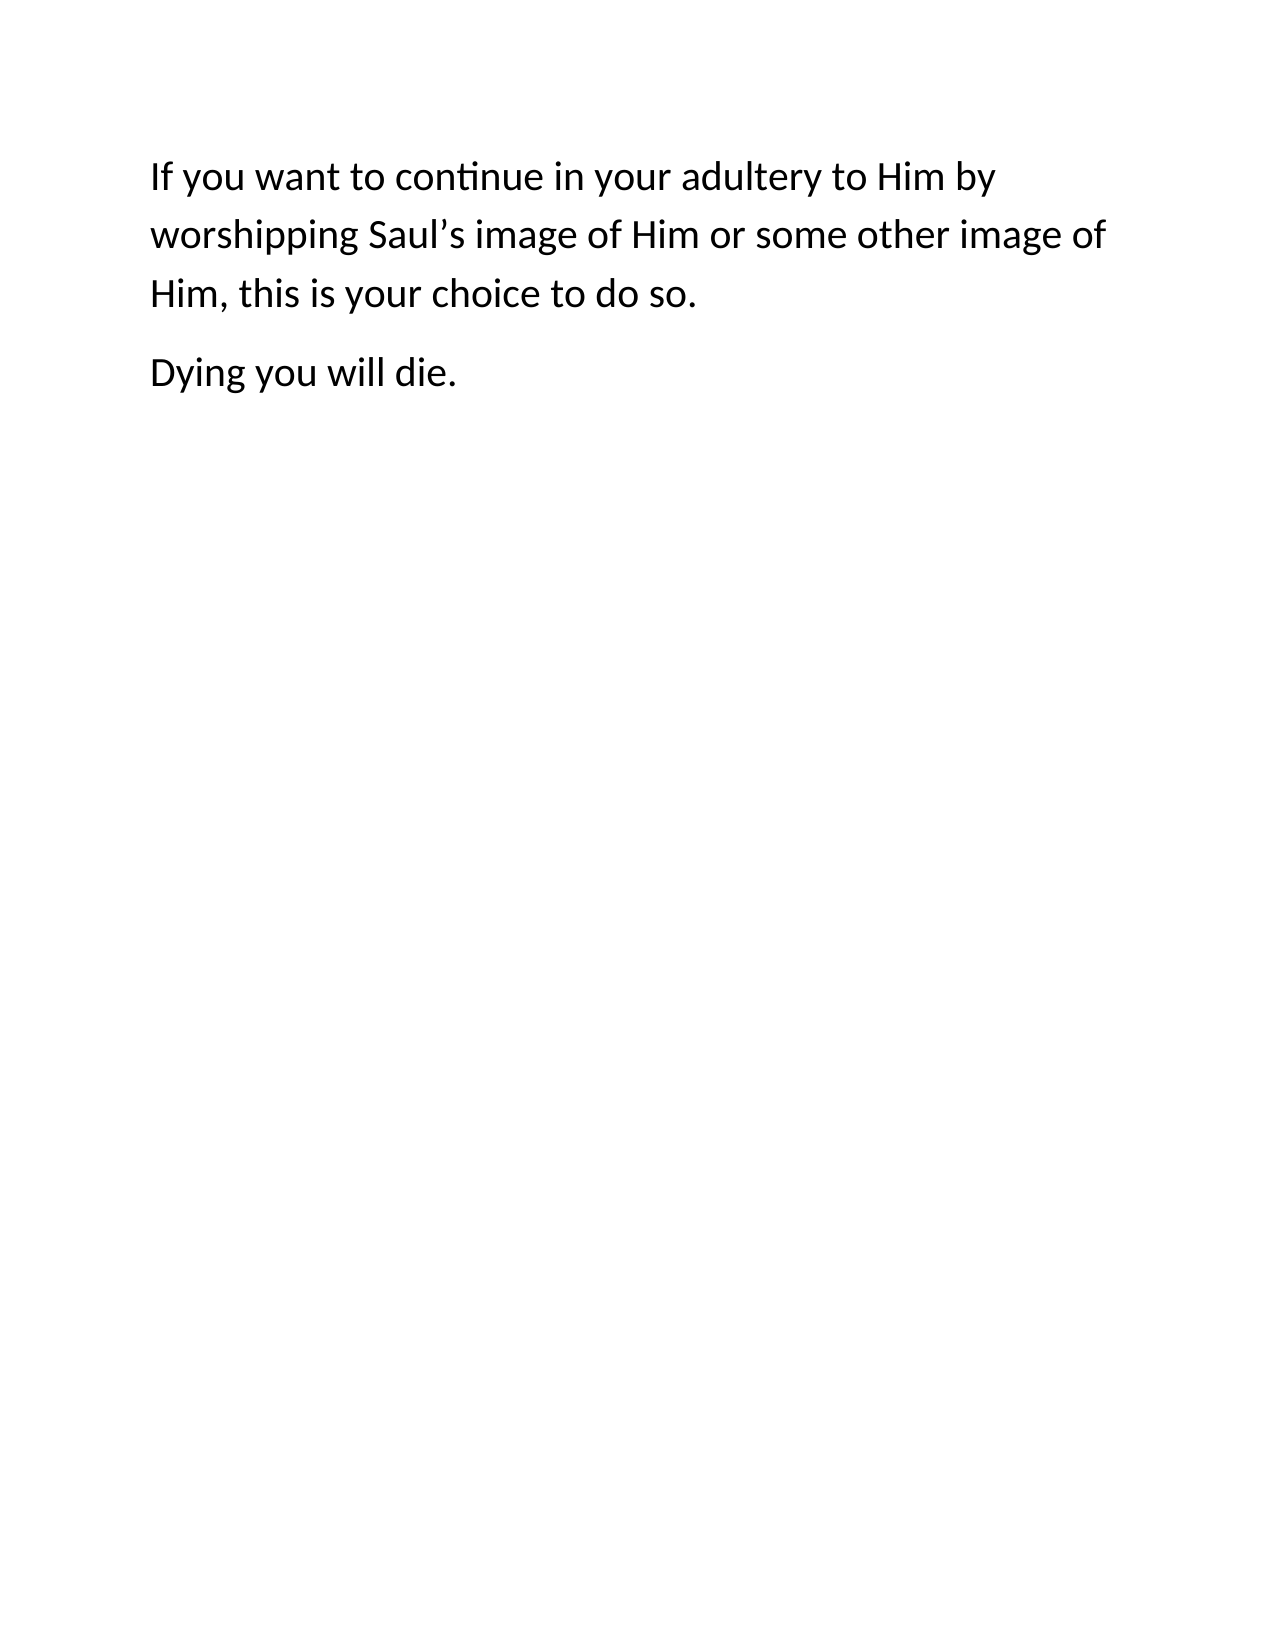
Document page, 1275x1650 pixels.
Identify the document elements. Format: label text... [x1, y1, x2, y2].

text Dying you will die. [150, 346, 1125, 397]
text If you want to continue in your adultery to Him by worshipping Saul’s image of Him or some other image of Him, this is your choice to do so. [150, 150, 1125, 318]
